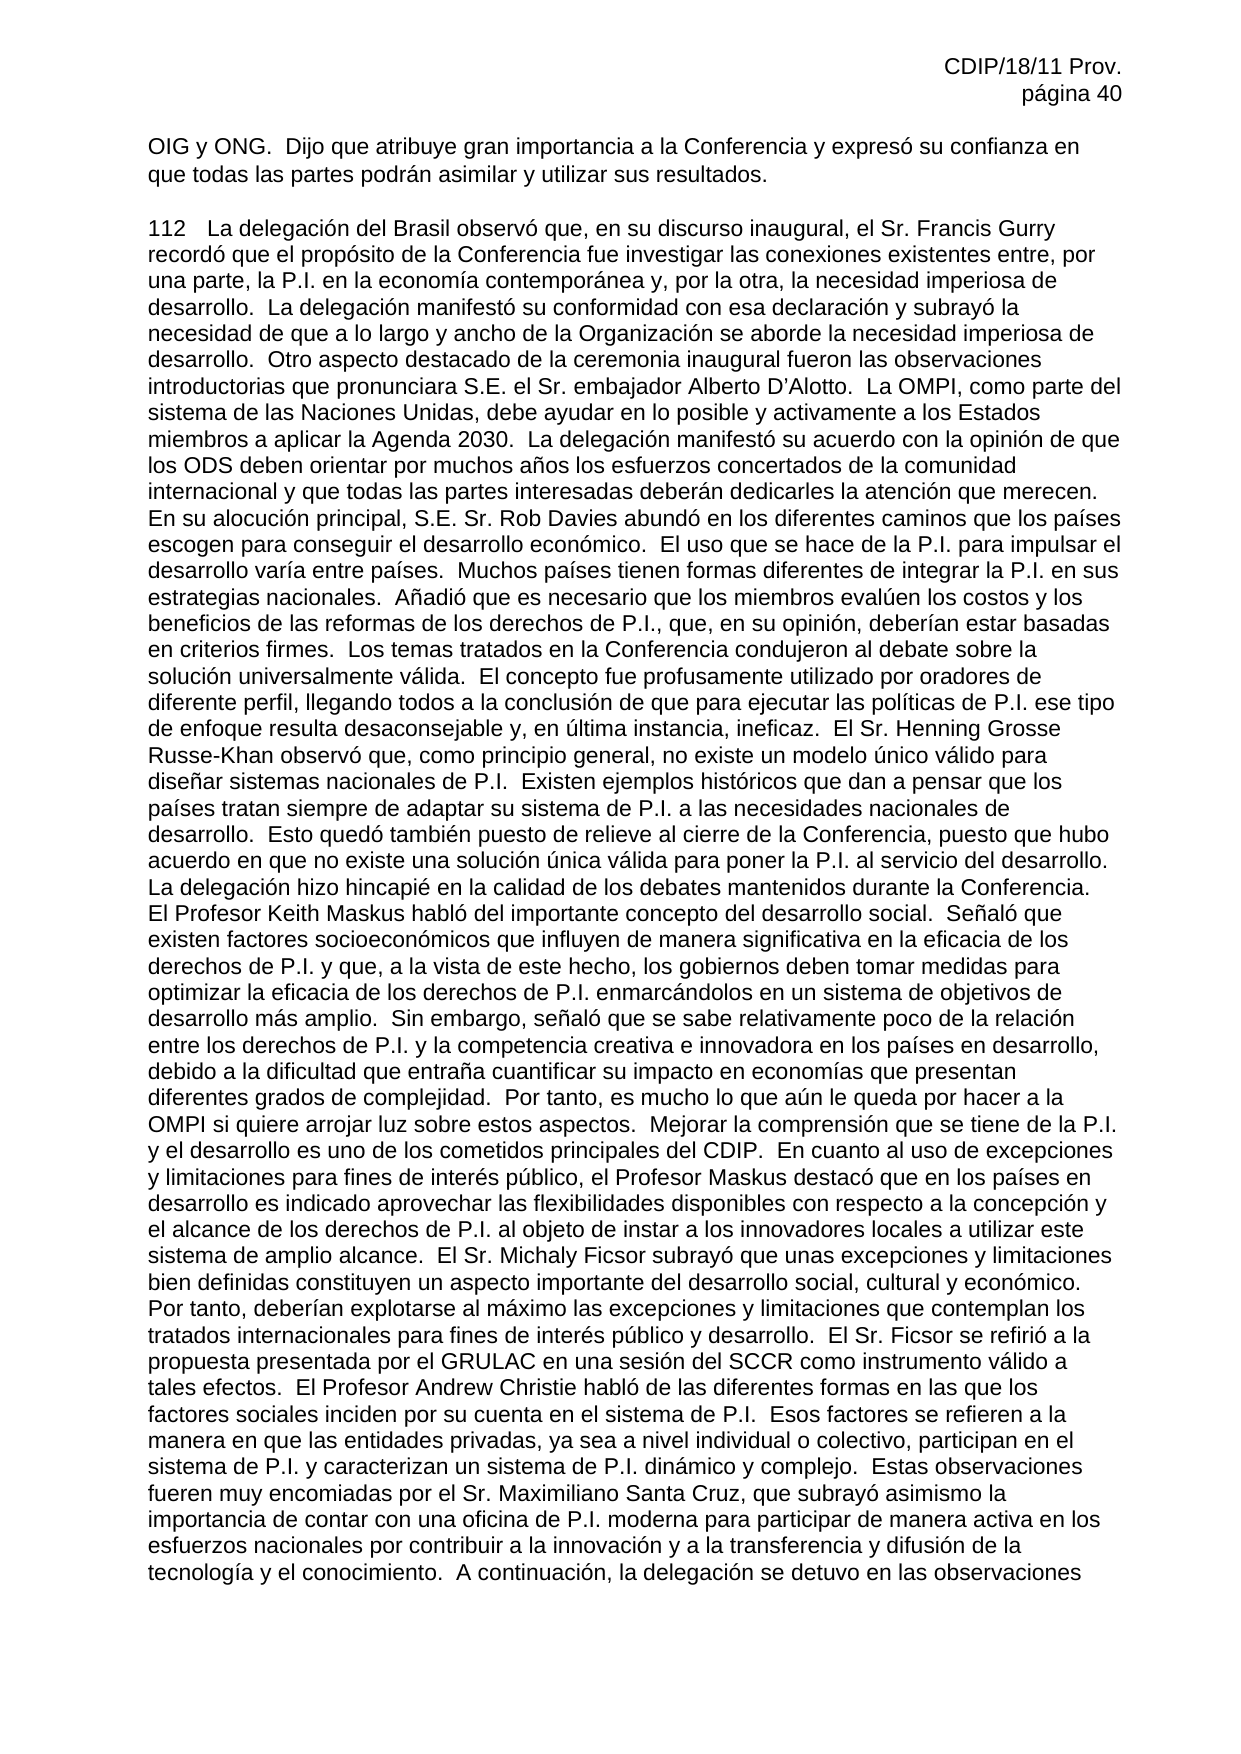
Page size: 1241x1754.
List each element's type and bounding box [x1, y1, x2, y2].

text [148, 215, 1122, 1585]
text [148, 132, 1122, 187]
